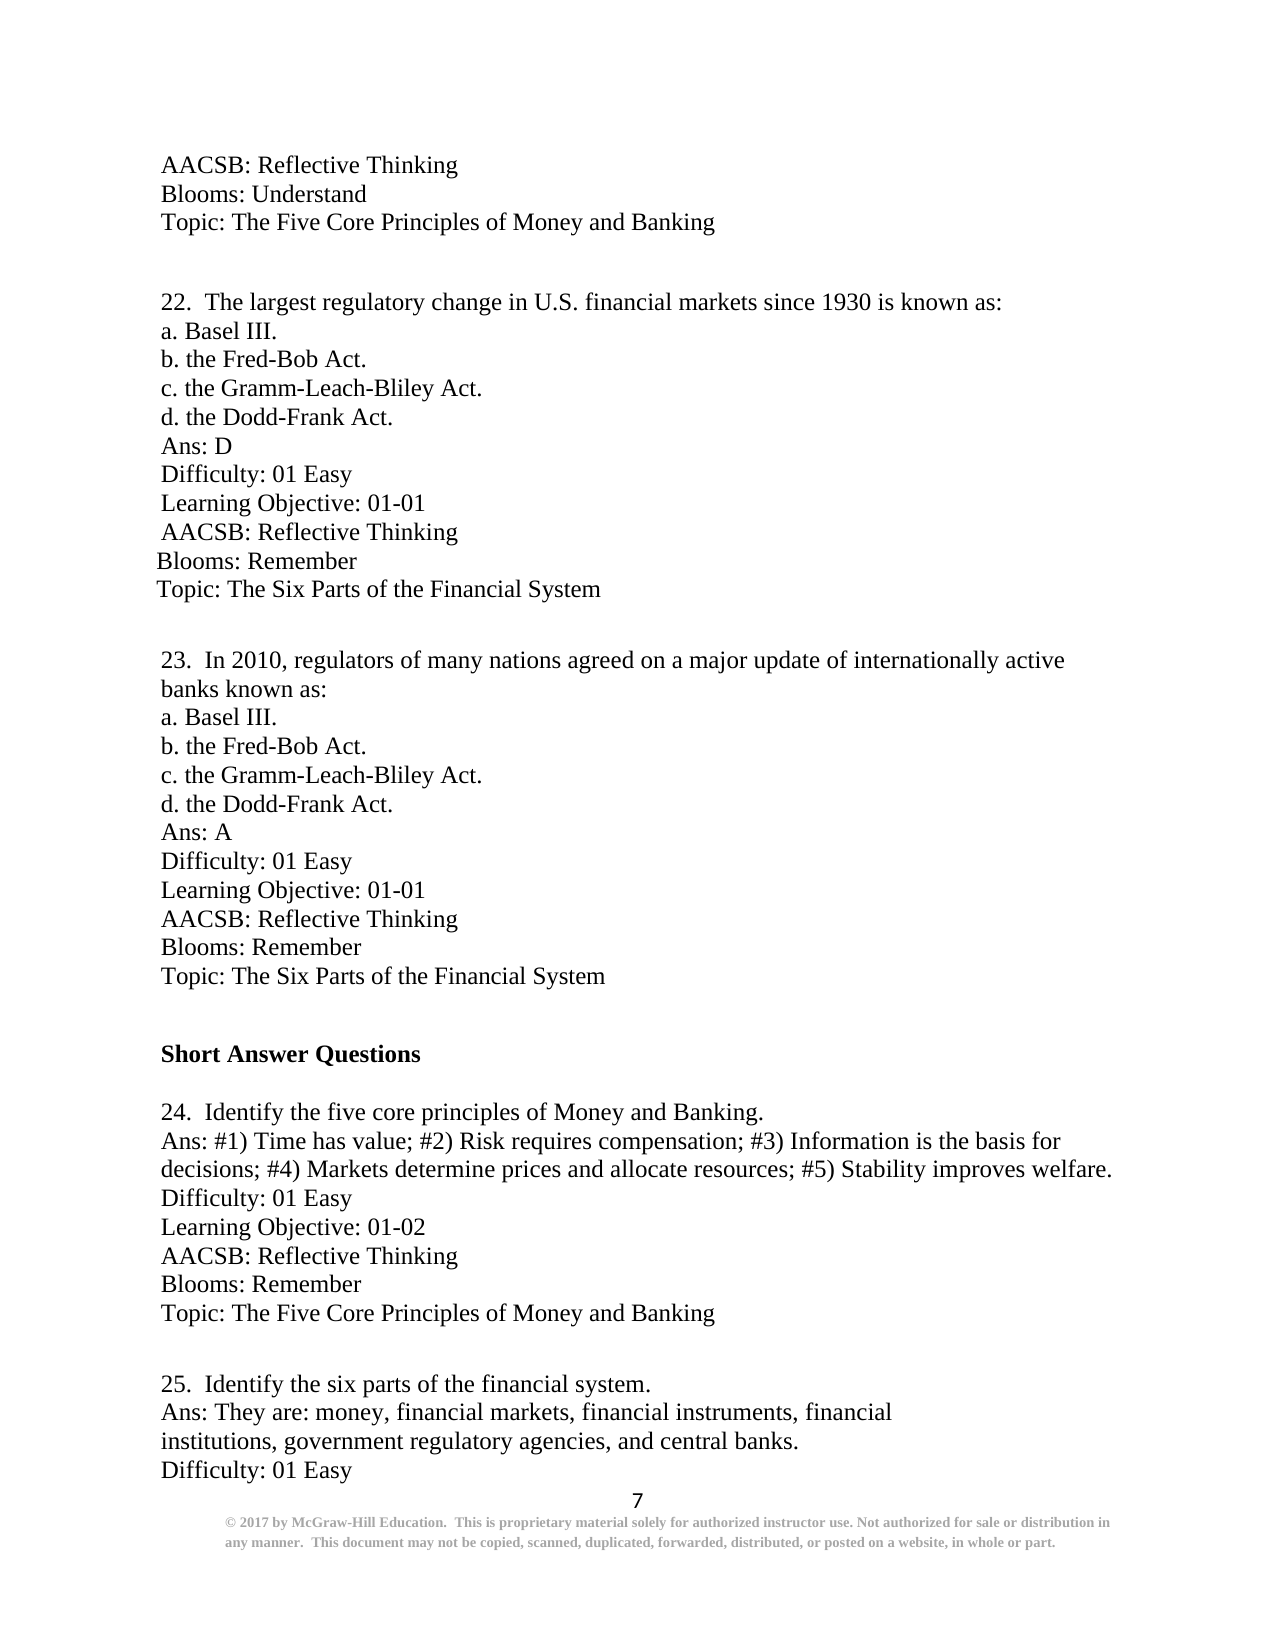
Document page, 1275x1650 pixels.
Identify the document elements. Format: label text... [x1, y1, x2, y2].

text Difficulty: 01 Easy [150, 846, 1125, 875]
text Learning Objective: 01-01 [150, 488, 1125, 517]
text Topic: The Six Parts of the Financial System [150, 574, 1127, 603]
text Difficulty: 01 Easy [150, 1455, 1125, 1484]
text Blooms: Understand [161, 179, 1127, 207]
text Ans: D [161, 431, 410, 459]
text Ans: A [161, 817, 410, 846]
text 23. In 2010, regulators of many nations agreed on a major update of internationally active banks known as: [161, 645, 1127, 702]
text 22. The largest regulatory change in U.S. financial markets since 1930 is known as: [161, 287, 1127, 316]
text AACSB: Reflective Thinking [150, 517, 1125, 546]
text b. the Fred-Bob Act. [161, 731, 889, 760]
text AACSB: Reflective Thinking [161, 150, 1127, 179]
text Topic: The Six Parts of the Financial System [161, 961, 1127, 990]
text a. Basel III. [161, 316, 889, 344]
text Blooms: Remember [150, 1269, 1125, 1298]
text Ans: They are: money, financial markets, financial instruments, financial institutions, government regulatory agencies, and central banks. [161, 1397, 1009, 1455]
text b. the Fred-Bob Act. [161, 344, 889, 373]
text Difficulty: 01 Easy [150, 459, 1125, 488]
text Short Answer Questions [161, 1039, 1127, 1068]
text 24. Identify the five core principles of Money and Banking. [161, 1097, 1127, 1126]
text 25. Identify the six parts of the financial system. [161, 1369, 1127, 1397]
text c. the Gramm-Leach-Bliley Act. [161, 373, 1127, 402]
text d. the Dodd-Frank Act. [161, 789, 1127, 817]
text Learning Objective: 01-02 [150, 1212, 1125, 1241]
text c. the Gramm-Leach-Bliley Act. [161, 760, 1127, 789]
text Blooms: Remember [150, 546, 410, 574]
text Blooms: Remember [161, 932, 410, 961]
text Topic: The Five Core Principles of Money and Banking [161, 1298, 1127, 1327]
text Ans: #1) Time has value; #2) Risk requires compensation; #3) Information is the basis for decisions; #4) Markets determine prices and allocate resources; #5) Stability improves welfare. Difficulty: 01 Easy [161, 1126, 1119, 1212]
text Learning Objective: 01-01 [150, 875, 1125, 904]
text Topic: The Five Core Principles of Money and Banking [161, 207, 1127, 236]
text AACSB: Reflective Thinking [150, 1241, 1125, 1269]
text d. the Dodd-Frank Act. [161, 402, 1127, 431]
text a. Basel III. [161, 702, 889, 731]
text AACSB: Reflective Thinking [150, 904, 1125, 932]
